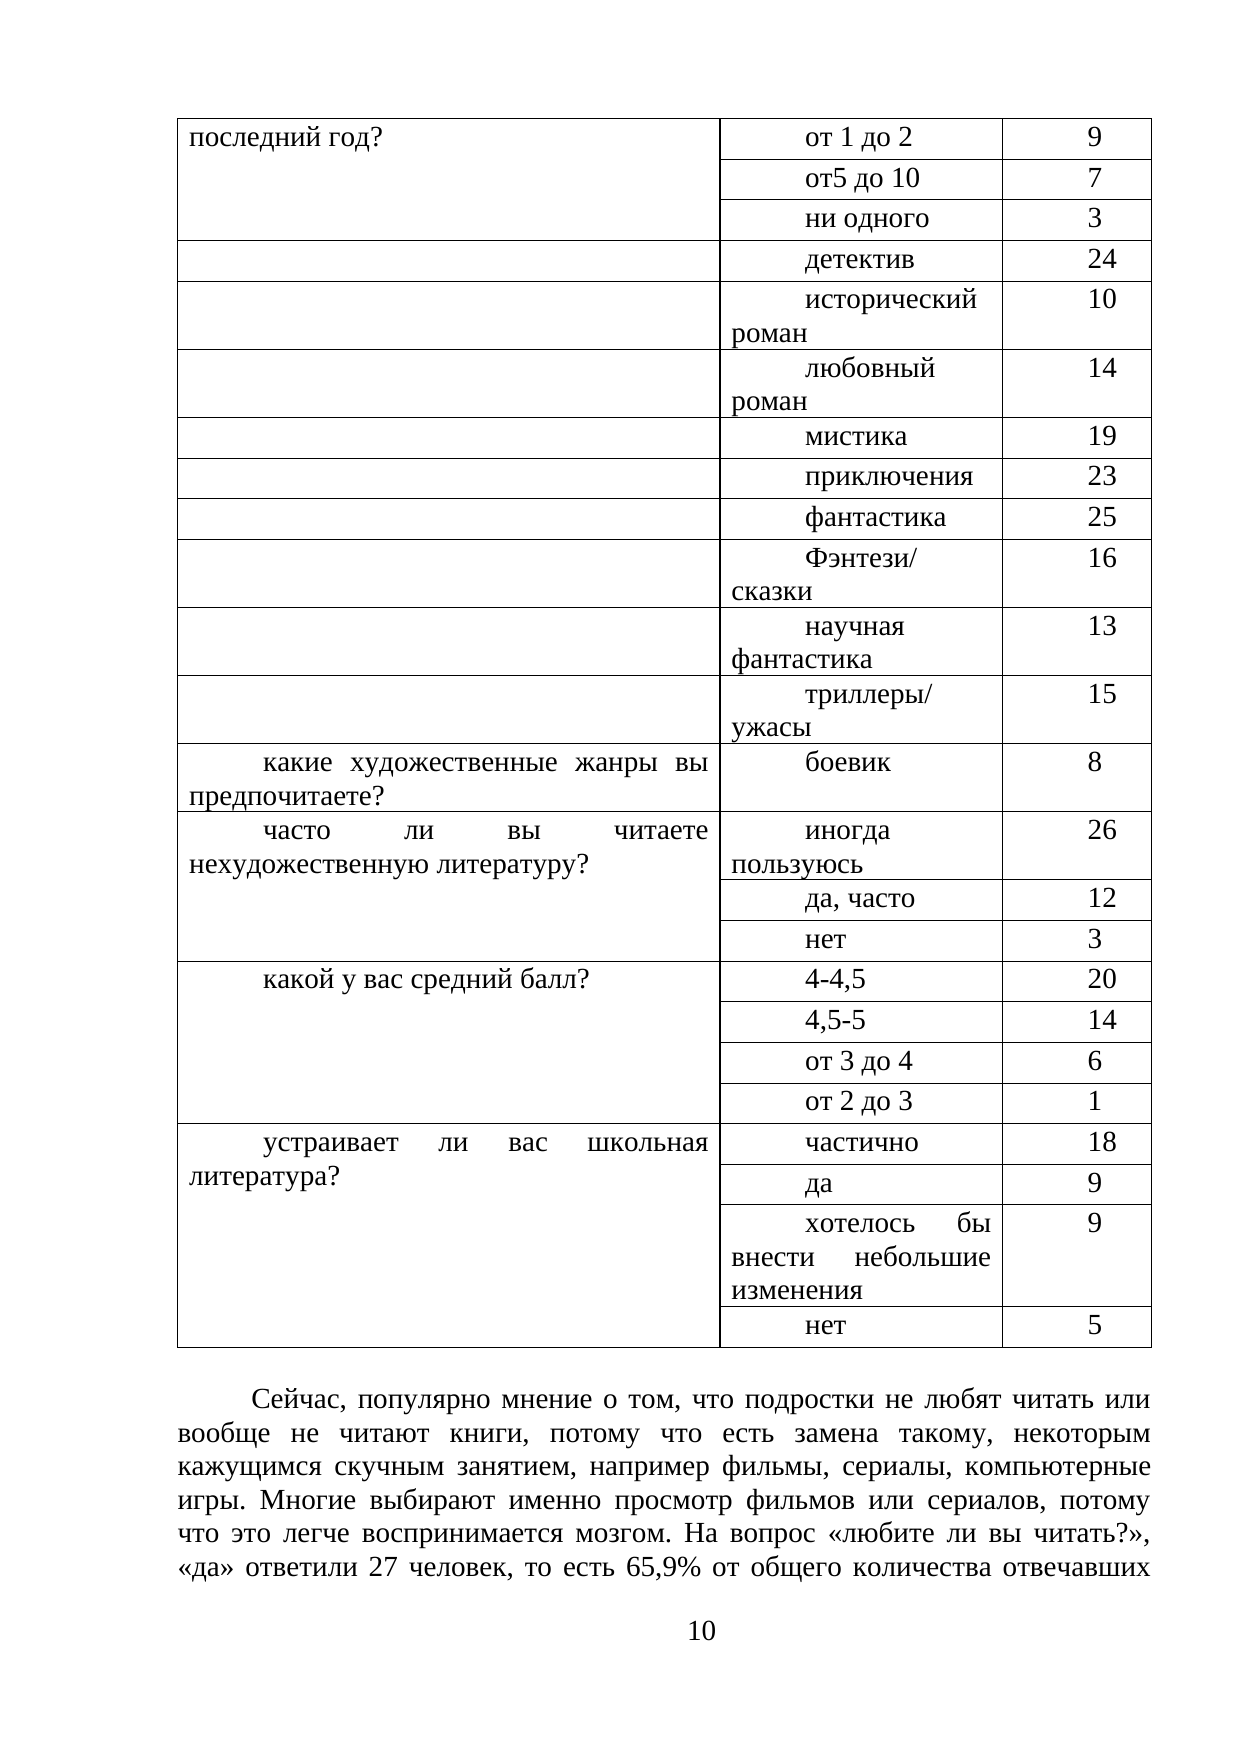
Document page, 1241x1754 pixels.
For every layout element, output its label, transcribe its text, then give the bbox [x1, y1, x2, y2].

table_cell какие художественные жанры вы предпочитаете? [178, 744, 719, 811]
table_cell от 1 до 2 [721, 119, 1002, 159]
table_cell 7 [1003, 160, 1151, 199]
table_cell триллеры/ужасы [721, 676, 1002, 743]
table_cell боевик [721, 744, 1002, 811]
table_cell 25 [1003, 499, 1151, 539]
table_cell какой у вас средний балл? [178, 962, 719, 1123]
table_cell устраивает ли вас школьная литература? [178, 1124, 719, 1347]
table_cell 20 [1003, 962, 1151, 1001]
table_cell от5 до 10 [721, 160, 1002, 199]
table_cell 13 [1003, 608, 1151, 675]
table_cell 16 [1003, 540, 1151, 607]
table_cell 18 [1003, 1124, 1151, 1164]
table_cell от 3 до 4 [721, 1043, 1002, 1082]
table_cell 8 [1003, 744, 1151, 811]
table_cell приключения [721, 459, 1002, 498]
table_cell 4,5-5 [721, 1002, 1002, 1042]
table_cell 4-4,5 [721, 962, 1002, 1001]
table_cell 19 [1003, 418, 1151, 457]
table_cell [178, 418, 719, 457]
table_cell от 2 до 3 [721, 1084, 1002, 1123]
table_cell [178, 676, 719, 743]
table_cell да [721, 1165, 1002, 1204]
table_cell нет [721, 1307, 1002, 1347]
table_cell 26 [1003, 812, 1151, 879]
table_cell да, часто [721, 880, 1002, 920]
table_cell 24 [1003, 241, 1151, 281]
table_cell 5 [1003, 1307, 1151, 1347]
table_cell иногда пользуюсь [721, 812, 1002, 879]
table_cell ни одного [721, 200, 1002, 240]
table_cell исторический роман [721, 282, 1002, 349]
table_cell 10 [1003, 282, 1151, 349]
table_cell 9 [1003, 1205, 1151, 1306]
table_cell [178, 540, 719, 607]
table_cell частично [721, 1124, 1002, 1164]
table_cell [178, 241, 719, 281]
table_cell [178, 608, 719, 675]
table_cell [178, 459, 719, 498]
table_cell [178, 350, 719, 417]
table_cell 3 [1003, 921, 1151, 961]
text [177, 1381, 1152, 1582]
table_cell 14 [1003, 1002, 1151, 1042]
table_cell 9 [1003, 119, 1151, 159]
table_cell 9 [1003, 1165, 1151, 1204]
table_cell 6 [1003, 1043, 1151, 1082]
table_cell часто ли вы читаете нехудожественную литературу? [178, 812, 719, 961]
table_cell мистика [721, 418, 1002, 457]
table_cell любовный роман [721, 350, 1002, 417]
table_cell 23 [1003, 459, 1151, 498]
table_cell 14 [1003, 350, 1151, 417]
table_cell Фэнтези/сказки [721, 540, 1002, 607]
table_cell фантастика [721, 499, 1002, 539]
table_cell 15 [1003, 676, 1151, 743]
table_cell научная фантастика [721, 608, 1002, 675]
table_cell хотелось бы внести небольшие изменения [721, 1205, 1002, 1306]
table_cell [178, 282, 719, 349]
table_cell детектив [721, 241, 1002, 281]
table_cell 1 [1003, 1084, 1151, 1123]
table_cell 12 [1003, 880, 1151, 920]
table_cell 3 [1003, 200, 1151, 240]
table_cell нет [721, 921, 1002, 961]
table_cell [178, 499, 719, 539]
